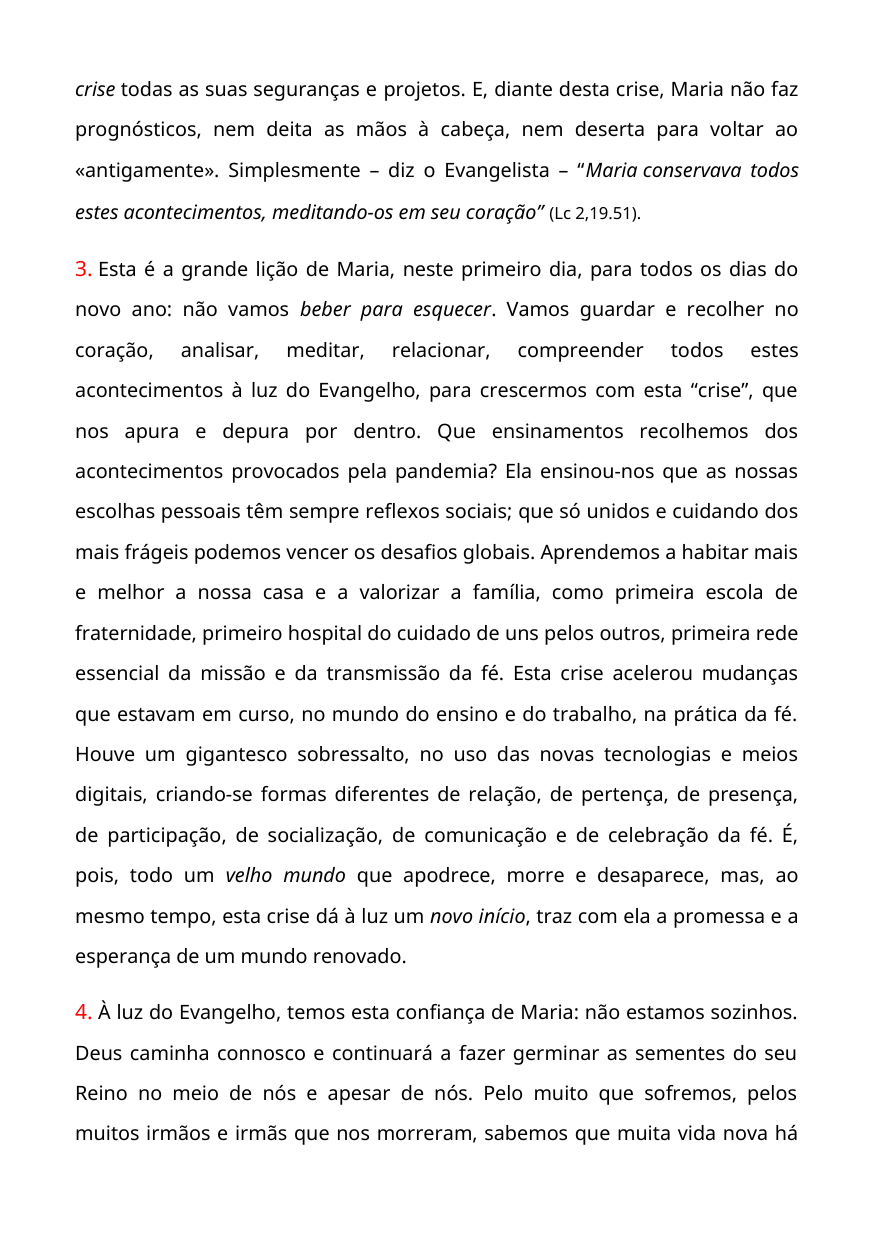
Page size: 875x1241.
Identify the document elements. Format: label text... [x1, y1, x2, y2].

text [75, 75, 799, 225]
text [75, 997, 799, 1147]
text 3. Esta é a grande lição de Maria, neste primeiro dia, para todos os dias do novo ano: não vamos beber para esquecer. Vamos guardar e recolher no coração, analisar, meditar, relacionar, compreender todos estes acontecimentos à luz do Evangelho, para crescermos com esta “crise”, que nos apura e depura por dentro. Que ensinamentos recolhemos dos acontecimentos provocados pela pandemia? Ela ensinou-nos que as nossas escolhas pessoais têm sempre reflexos sociais; que só unidos e cuidando dos mais frágeis podemos vencer os desafios globais. Aprendemos a habitar mais e melhor a nossa casa e a valorizar a família, como primeira escola de fraternidade, primeiro hospital do cuidado de uns pelos outros, primeira rede essencial da missão e da transmissão da fé. Esta crise acelerou mudanças que estavam em curso, no mundo do ensino e do trabalho, na prática da fé. Houve um gigantesco sobressalto, no uso das novas tecnologias e meios digitais, criando-se formas diferentes de relação, de pertença, de presença, de participação, de socialização, de comunicação e de celebração da fé. É, pois, todo um velho mundo que apodrece, morre e desaparece, mas, ao mesmo tempo, esta crise dá à luz um novo início, traz com ela a promessa e a esperança de um mundo renovado. [75, 254, 799, 969]
